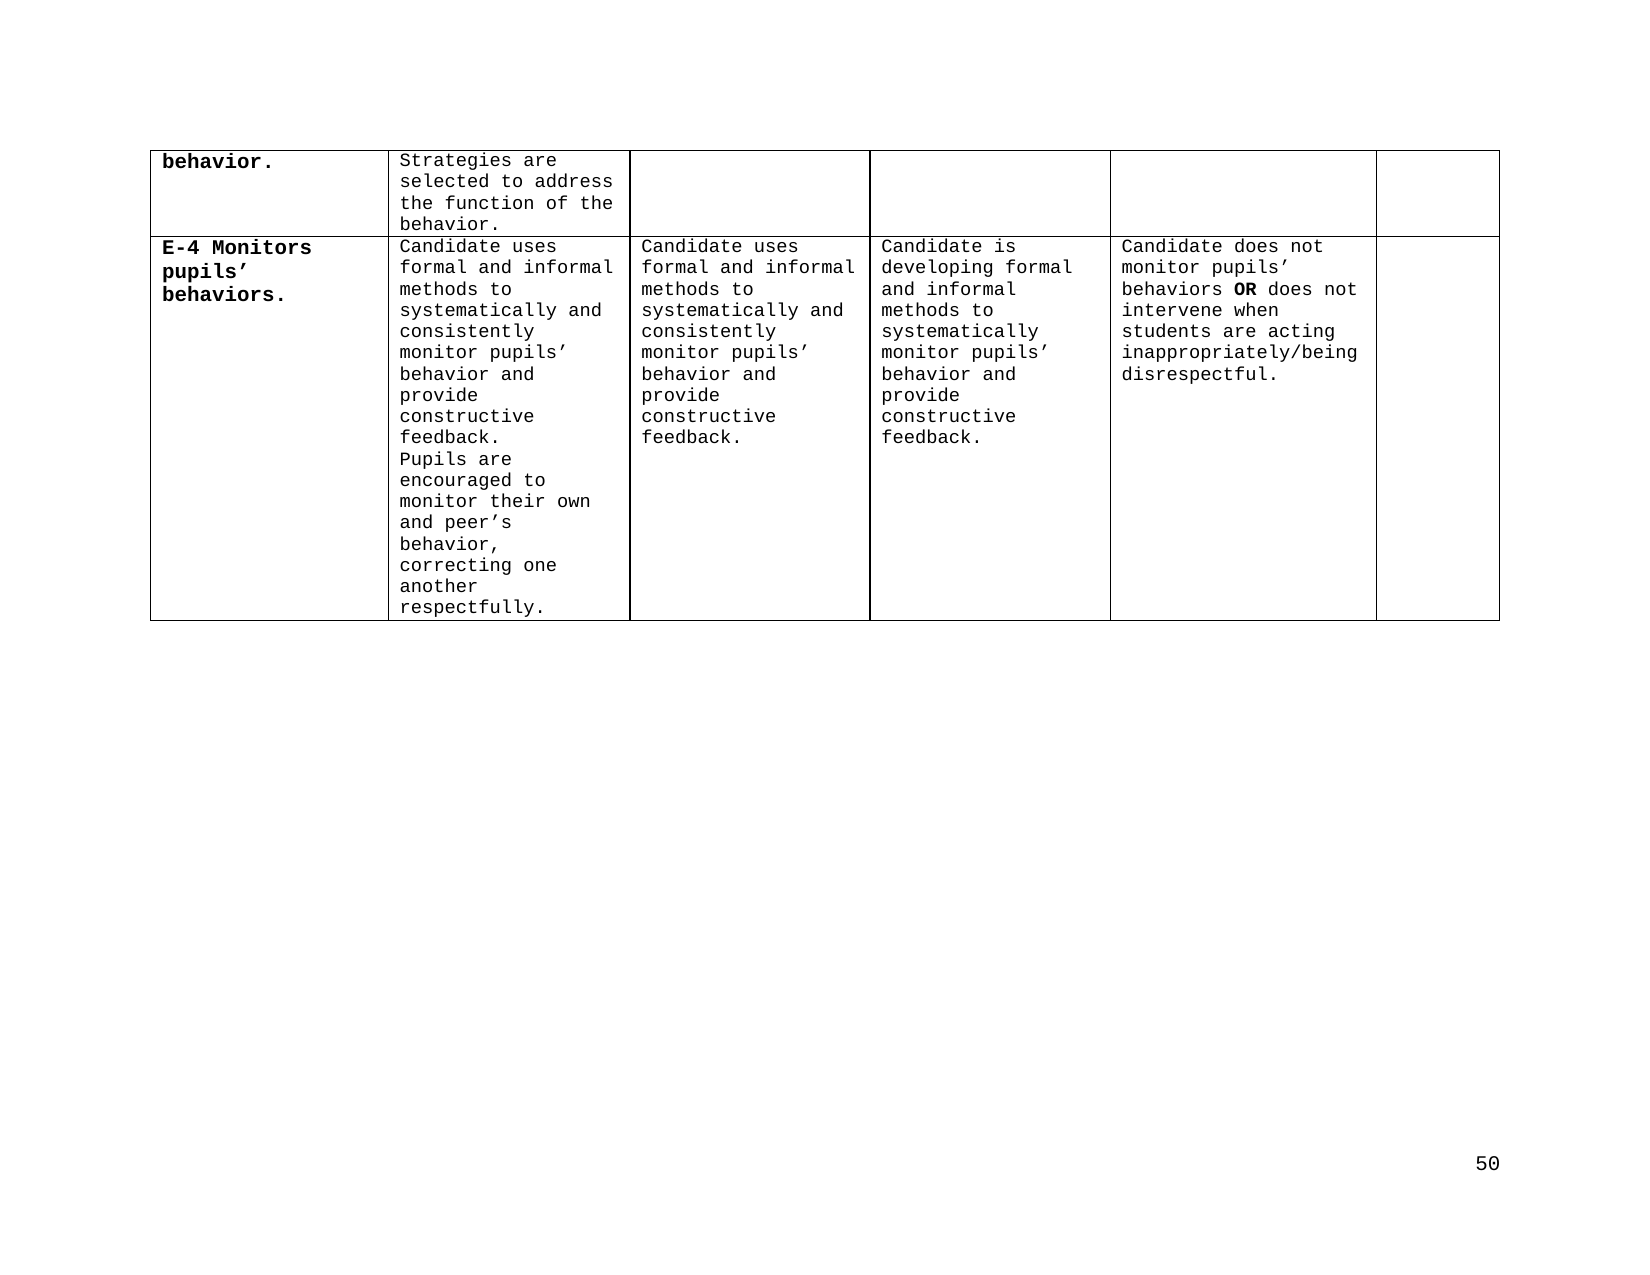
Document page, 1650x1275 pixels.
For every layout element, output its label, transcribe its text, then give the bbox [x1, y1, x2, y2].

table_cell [631, 151, 869, 236]
table_cell Candidate is developing formal and informal methods to systematically monitor pupils’ behavior and provide constructive feedback. [871, 237, 1110, 619]
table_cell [1111, 151, 1376, 236]
table_cell Candidate uses formal and informal methods to systematically and consistently monitor pupils’ behavior and provide constructive feedback. [631, 237, 869, 619]
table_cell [151, 151, 388, 236]
table_cell [1377, 237, 1499, 619]
table_cell E-4 Monitors pupils’ behaviors. [151, 237, 388, 619]
table_cell Candidate uses formal and informal methods to systematically and consistently monitor pupils’ behavior and provide constructive feedback. Pupils are encouraged to monitor their own and peer’s behavior, correcting one another respectfully. [389, 237, 629, 619]
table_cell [389, 151, 629, 236]
table_cell [1377, 151, 1499, 236]
table_cell Candidate does not monitor pupils’ behaviors OR does not intervene when students are acting inappropriately/being disrespectful. [1111, 237, 1376, 619]
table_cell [871, 151, 1110, 236]
